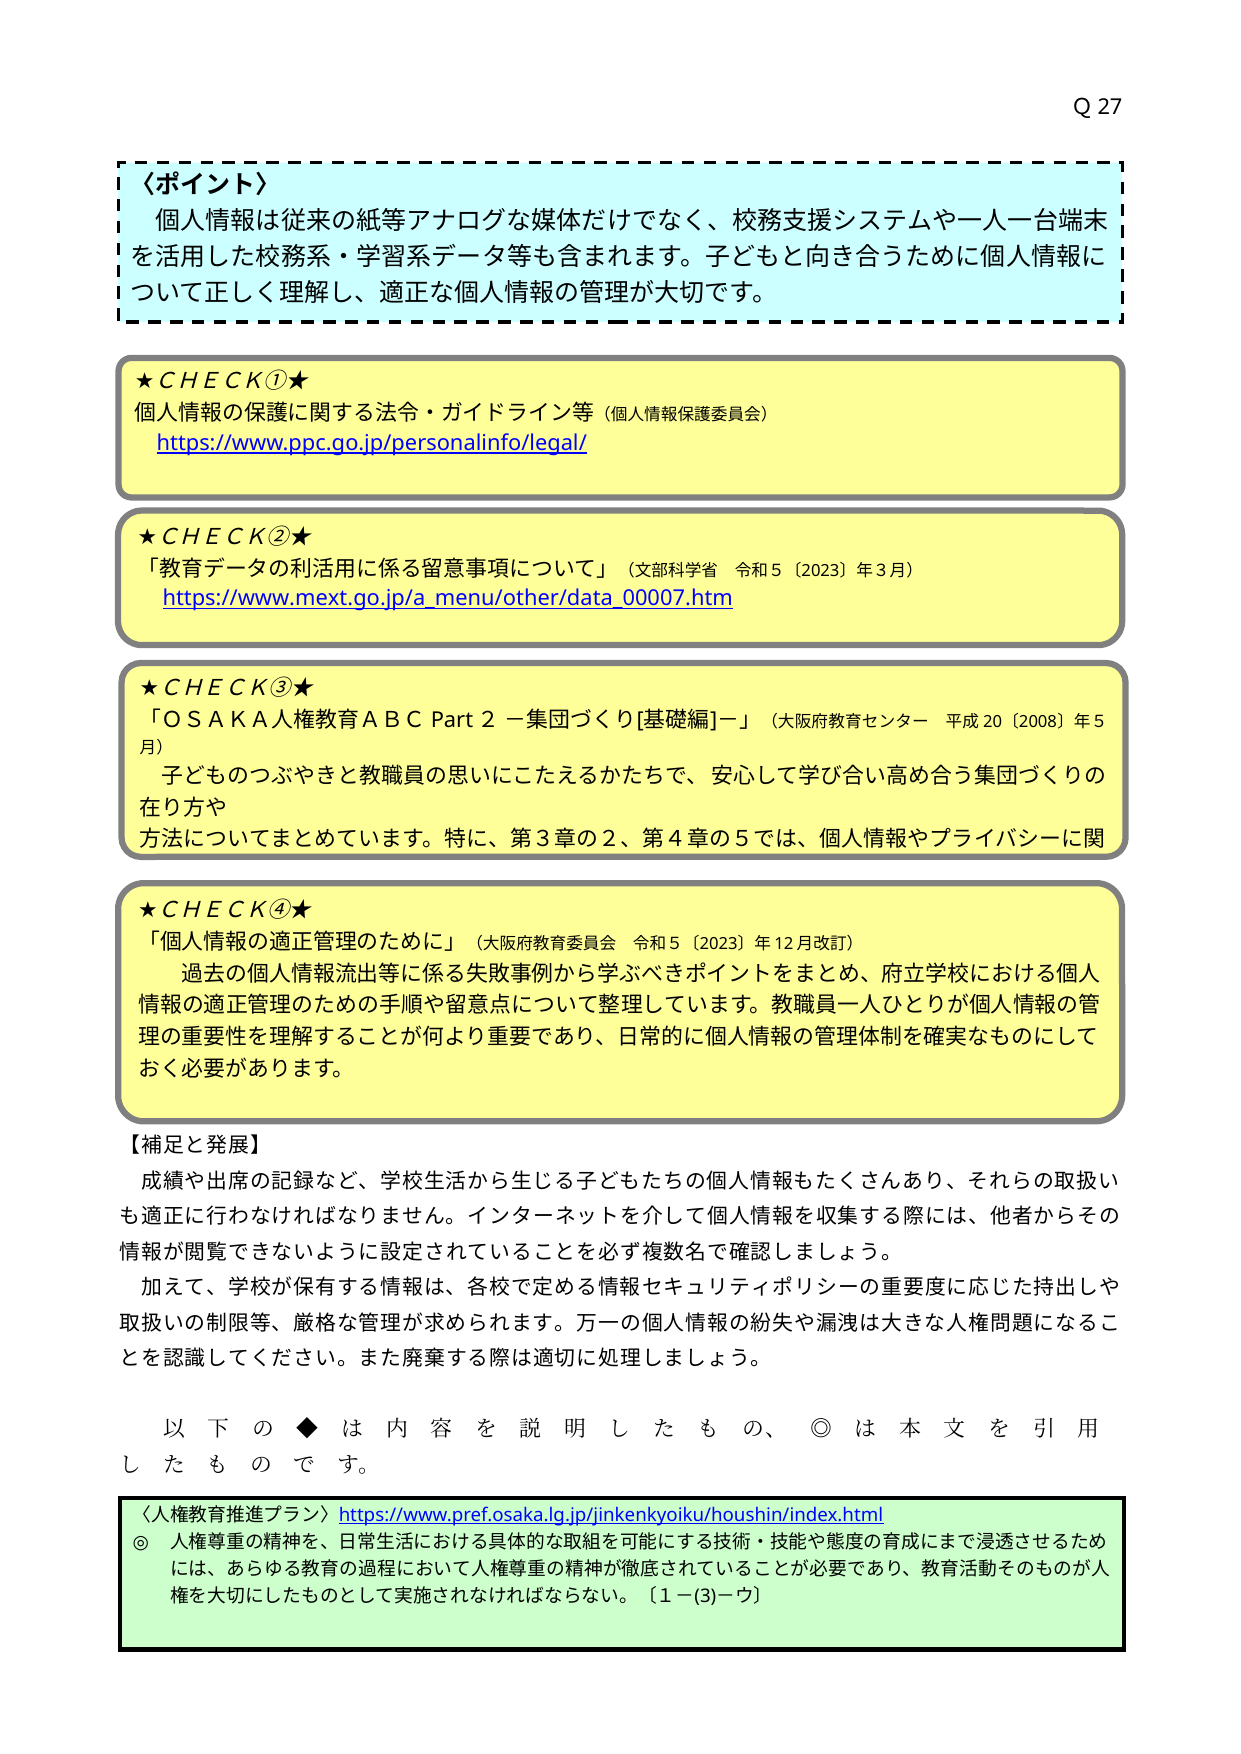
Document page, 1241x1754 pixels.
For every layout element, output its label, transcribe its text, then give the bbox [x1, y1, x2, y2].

text 加えて、学校が保有する情報は、各校で定める情報セキュリティポリシーの重要度に応じた持出しや取扱いの制限等、厳格な管理が求められます。万一の個人情報の紛失や漏洩は大きな人権問題になることを認識してください。また廃棄する際は適切に処理しましょう。 [119, 1268, 1121, 1374]
text 成績や出席の記録など、学校生活から生じる子どもたちの個人情報もたくさんあり、それらの取扱いも適正に行わなければなりません。インターネットを介して個人情報を収集する際には、他者からその情報が閲覧できないように設定されていることを必ず複数名で確認しましょう。 [119, 1161, 1121, 1268]
text 【補足と発展】 [119, 1126, 1121, 1161]
text 以下の◆は内容を説明したもの、◎は本文を引用したものです。 [119, 1409, 1121, 1480]
